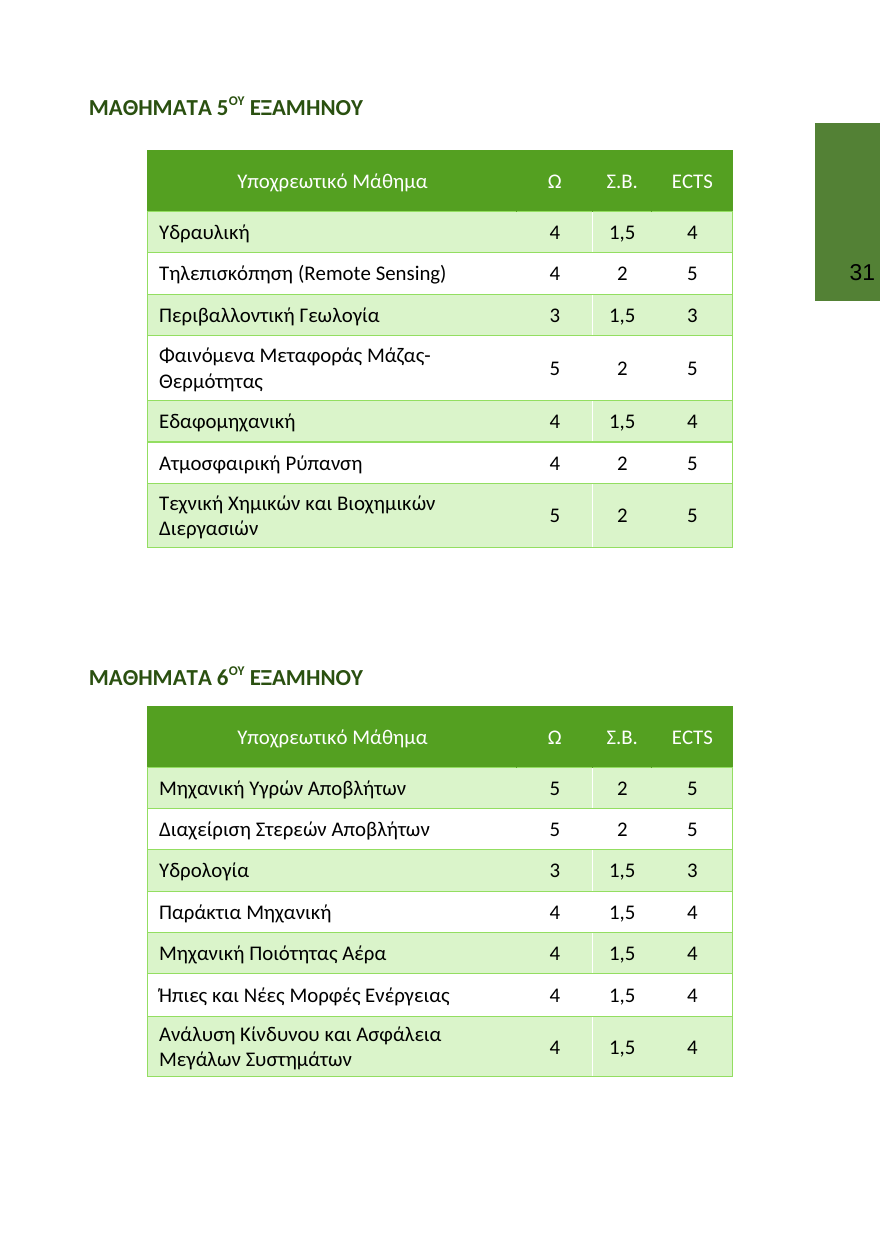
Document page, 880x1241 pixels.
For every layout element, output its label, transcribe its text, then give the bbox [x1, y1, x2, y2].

table_cell Μηχανική Υγρών Αποβλήτων [148, 768, 517, 808]
table_cell 4 [517, 892, 592, 932]
table_cell 1,5 [593, 850, 652, 891]
table_cell 2 [593, 768, 652, 808]
table_cell Τεχνική Χημικών και Βιοχημικών Διεργασιών [148, 484, 517, 547]
table_cell Ανάλυση Κίνδυνου και Ασφάλεια Μεγάλων Συστημάτων [148, 1017, 517, 1076]
table_cell 4 [517, 1017, 592, 1076]
table_cell 4 [652, 974, 732, 1016]
table_cell 1,5 [593, 212, 652, 252]
table_cell 3 [652, 295, 732, 335]
table_cell 4 [517, 212, 592, 252]
table_cell 5 [652, 809, 732, 849]
table_cell 4 [517, 933, 592, 973]
table_cell 4 [517, 401, 592, 441]
table_cell 5 [652, 484, 732, 547]
table_cell 5 [652, 253, 732, 293]
table_cell 4 [652, 1017, 732, 1076]
table_cell 5 [517, 768, 592, 808]
table_cell 4 [652, 401, 732, 441]
table_cell 5 [652, 336, 732, 400]
table_cell 4 [652, 212, 732, 252]
table_cell 1,5 [593, 974, 652, 1016]
table_cell Παράκτια Μηχανική [148, 892, 517, 932]
table_cell 2 [593, 336, 652, 400]
table_cell 1,5 [593, 892, 652, 932]
table_cell 5 [517, 336, 592, 400]
table_cell 1,5 [593, 1017, 652, 1076]
table_header Υποχρεωτικό Μάθημα [148, 707, 516, 767]
table_cell Ατμοσφαιρική Ρύπανση [148, 443, 517, 483]
table_cell Υδρολογία [148, 850, 517, 891]
table_cell 3 [652, 850, 732, 891]
table_cell 4 [517, 253, 592, 293]
table_cell 4 [517, 443, 592, 483]
table_cell 2 [593, 253, 652, 293]
table_cell 4 [517, 974, 592, 1016]
table_header ECTS [652, 707, 732, 767]
table_cell Ήπιες και Νέες Μορφές Ενέργειας [148, 974, 517, 1016]
table_cell Τηλεπισκόπηση (Remote Sensing) [148, 253, 517, 293]
table_cell 2 [593, 809, 652, 849]
table_header Υποχρεωτικό Μάθημα [148, 151, 516, 211]
table_cell 3 [517, 850, 592, 891]
table_header Σ.Β. [593, 707, 651, 767]
table_cell Μηχανική Ποιότητας Αέρα [148, 933, 517, 973]
table_cell 5 [652, 443, 732, 483]
table_header Σ.Β. [593, 151, 651, 211]
text ΜΑΘΗΜΑΤΑ 6ΟΥ ΕΞΑΜΗΝΟΥ [89, 663, 791, 691]
table_cell 5 [517, 484, 592, 547]
table_cell 4 [652, 892, 732, 932]
table_cell Υδραυλική [148, 212, 517, 252]
table_cell Εδαφομηχανική [148, 401, 517, 441]
table_cell 3 [517, 295, 592, 335]
table_cell Διαχείριση Στερεών Αποβλήτων [148, 809, 517, 849]
table_cell 1,5 [593, 401, 652, 441]
table_cell 2 [593, 443, 652, 483]
table_cell Περιβαλλοντική Γεωλογία [148, 295, 517, 335]
table_cell Φαινόμενα Μεταφοράς Μάζας-Θερμότητας [148, 336, 517, 400]
table_cell 2 [593, 484, 652, 547]
table_cell 4 [652, 933, 732, 973]
table_cell 5 [652, 768, 732, 808]
text ΜΑΘΗΜΑΤΑ 5ΟΥ ΕΞΑΜΗΝΟΥ [89, 93, 791, 121]
table_header Ω [517, 151, 592, 211]
table_header Ω [517, 707, 592, 767]
table_cell 1,5 [593, 933, 652, 973]
table_cell 5 [517, 809, 592, 849]
table_header ECTS [652, 151, 732, 211]
table_cell 1,5 [593, 295, 652, 335]
